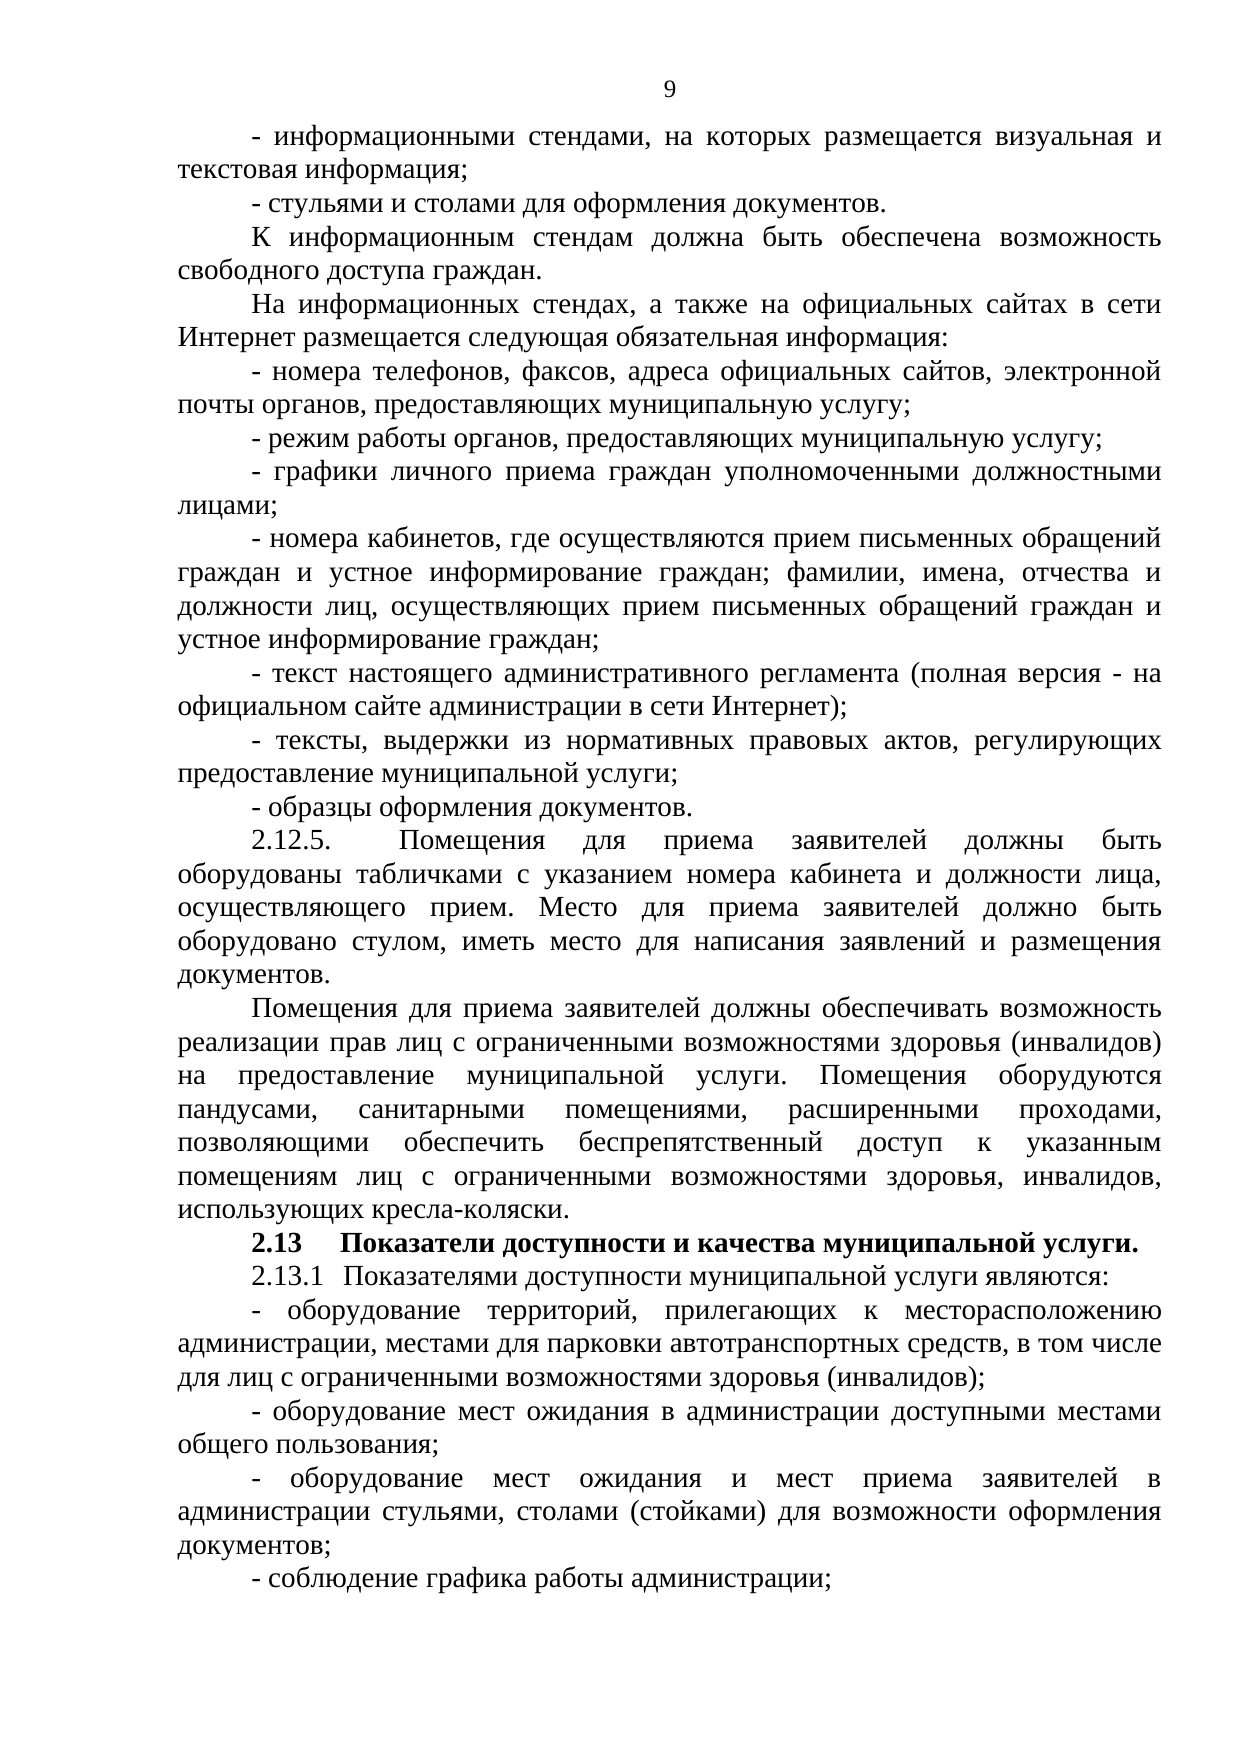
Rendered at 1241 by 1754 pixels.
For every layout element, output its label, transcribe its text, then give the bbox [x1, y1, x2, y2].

text - оборудование мест ожидания и мест приема заявителей в администрации стульями, столами (стойками) для возможности оформления документов; [177, 1460, 1162, 1560]
text К информационным стендам должна быть обеспечена возможность свободного доступа граждан. [177, 219, 1162, 286]
text - тексты, выдержки из нормативных правовых актов, регулирующих предоставление муниципальной услуги; [177, 722, 1162, 789]
text - оборудование территорий, прилегающих к месторасположению администрации, местами для парковки автотранспортных средств, в том числе для лиц с ограниченными возможностями здоровья (инвалидов); [177, 1292, 1162, 1393]
list Помещения для приема заявителей должны быть оборудованы табличками с указанием номера кабинета и должности лица, осуществляющего прием. Место для приема заявителей должно быть оборудовано стулом, иметь место для написания заявлений и размещения документов. [177, 822, 1162, 990]
list Показатели доступности и качества муниципальной услуги. [177, 1225, 1162, 1258]
text - информационными стендами, на которых размещается визуальная и текстовая информация; [177, 118, 1162, 185]
text - режим работы органов, предоставляющих муниципальную услугу; [177, 420, 1162, 453]
text - соблюдение графика работы администрации; [177, 1560, 1162, 1594]
text На информационных стендах, а также на официальных сайтах в сети Интернет размещается следующая обязательная информация: [177, 286, 1162, 353]
text - стульями и столами для оформления документов. [177, 185, 1162, 219]
text - текст настоящего административного регламента (полная версия - на официальном сайте администрации в сети Интернет); [177, 655, 1162, 722]
text - образцы оформления документов. [177, 789, 1162, 822]
text - графики личного приема граждан уполномоченными должностными лицами; [177, 453, 1162, 521]
text Помещения для приема заявителей должны обеспечивать возможность реализации прав лиц с ограниченными возможностями здоровья (инвалидов) на предоставление муниципальной услуги. Помещения оборудуются пандусами, санитарными помещениями, расширенными проходами, позволяющими обеспечить беспрепятственный доступ к указанным помещениям лиц с ограниченными возможностями здоровья, инвалидов, использующих кресла-коляски. [177, 990, 1162, 1225]
text - номера телефонов, факсов, адреса официальных сайтов, электронной почты органов, предоставляющих муниципальную услугу; [177, 353, 1162, 420]
text - номера кабинетов, где осуществляются прием письменных обращений граждан и устное информирование граждан; фамилии, имена, отчества и должности лиц, осуществляющих прием письменных обращений граждан и устное информирование граждан; [177, 521, 1162, 655]
list Показателями доступности муниципальной услуги являются: [177, 1258, 1162, 1292]
text - оборудование мест ожидания в администрации доступными местами общего пользования; [177, 1393, 1162, 1460]
